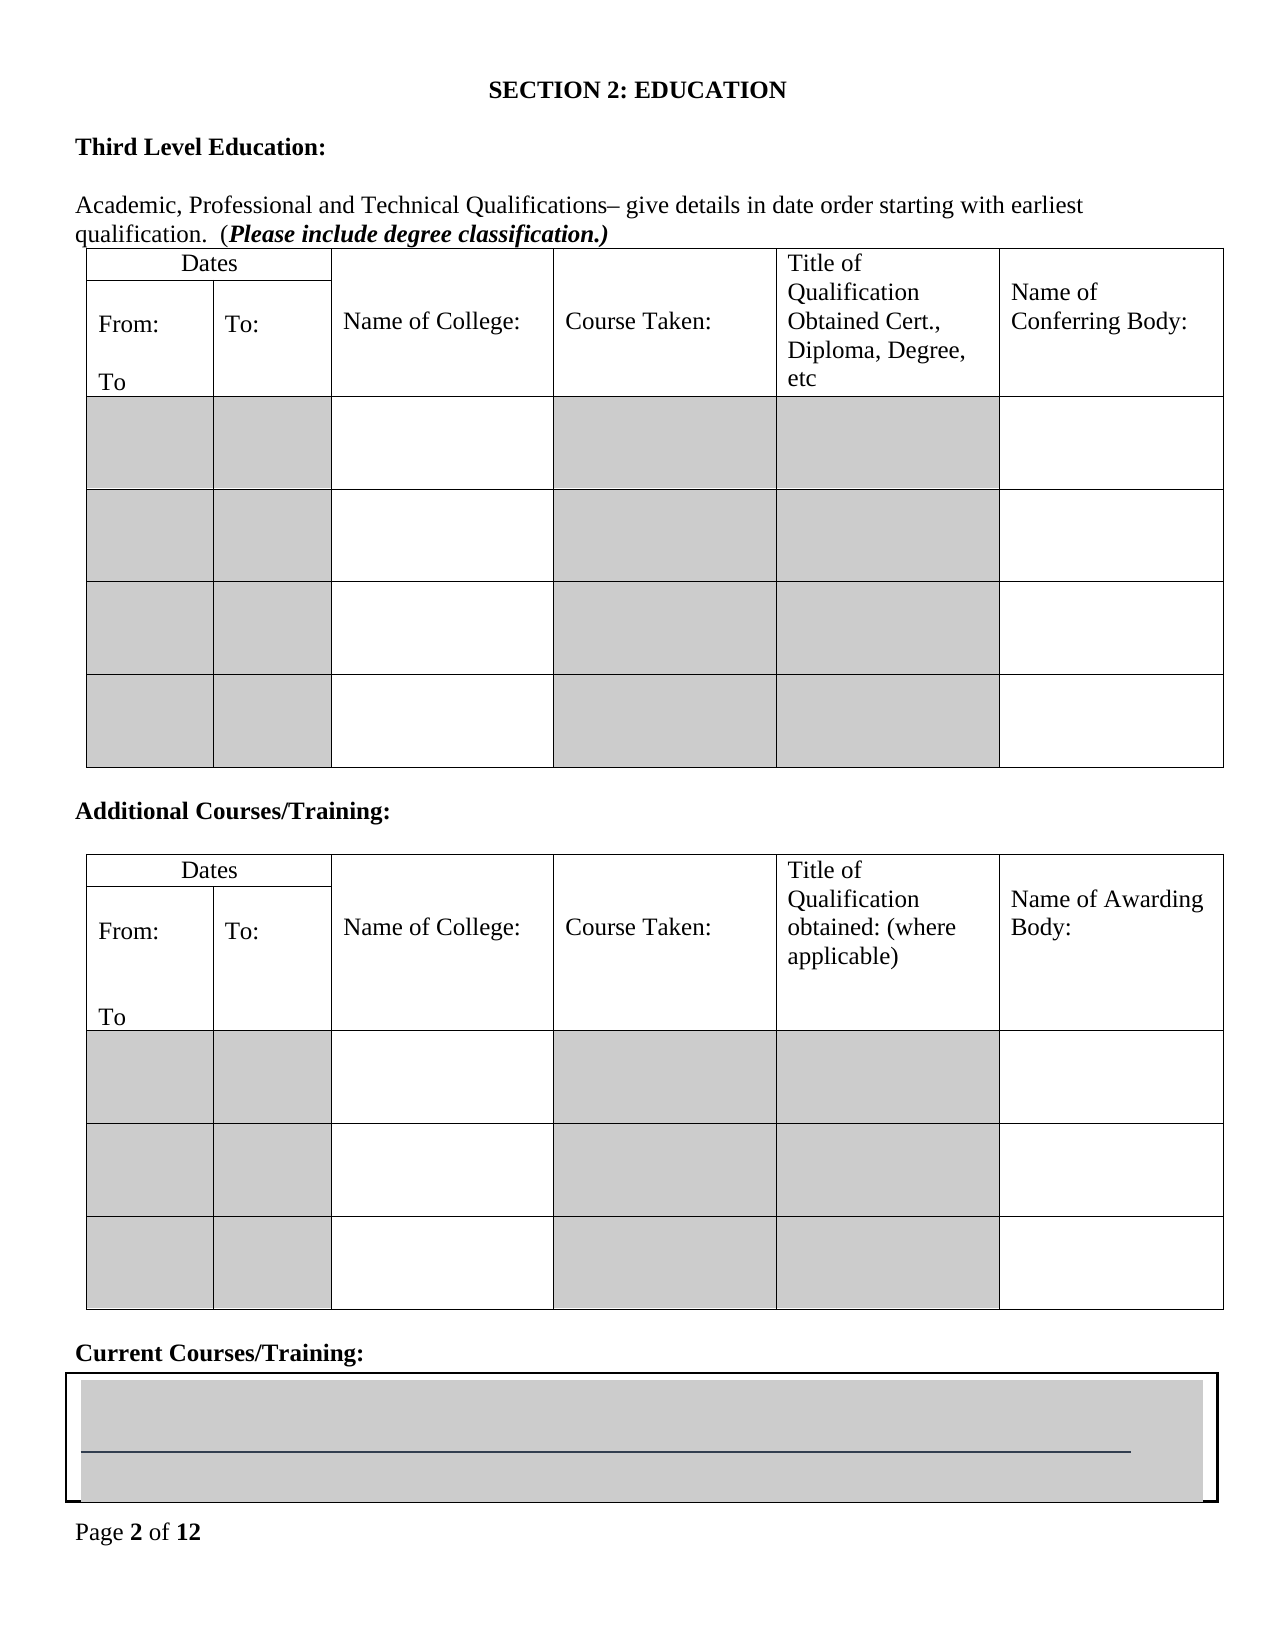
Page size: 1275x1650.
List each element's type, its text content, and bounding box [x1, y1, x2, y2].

table_cell [214, 1124, 331, 1216]
table_cell [554, 1124, 776, 1216]
table_header Title of Qualification obtained: (where applicable) [777, 855, 999, 1030]
table_cell [332, 490, 553, 581]
table_cell [777, 1217, 999, 1308]
table_cell [1000, 675, 1223, 767]
table_header Name of Awarding Body: [1000, 855, 1223, 1030]
table_cell From: To [87, 887, 213, 1030]
table_cell [332, 582, 553, 674]
table_cell [332, 675, 553, 767]
table_cell [777, 582, 999, 674]
table_cell [214, 1217, 331, 1308]
table_cell [777, 397, 999, 488]
table_cell [87, 397, 213, 488]
table_cell [777, 675, 999, 767]
table_cell [87, 582, 213, 674]
table_header Name of College: [332, 855, 553, 1030]
table_cell [332, 1031, 553, 1123]
table_cell [554, 490, 776, 581]
table_cell [554, 675, 776, 767]
table_cell [1000, 397, 1223, 488]
table_cell [554, 1031, 776, 1123]
table_cell [214, 490, 331, 581]
table_cell [87, 490, 213, 581]
table_cell [1000, 490, 1223, 581]
table_cell [332, 1124, 553, 1216]
table_cell [87, 675, 213, 767]
table_header Course Taken: [554, 249, 776, 396]
table_header Name of Conferring Body: [1000, 249, 1223, 396]
table_cell [554, 582, 776, 674]
table_cell [214, 675, 331, 767]
text Additional Courses/Training: [75, 796, 1200, 825]
table_header Dates [87, 249, 331, 280]
table_cell [332, 397, 553, 488]
table_header Name of College: [332, 249, 553, 396]
table_cell [87, 1124, 213, 1216]
table_cell [1000, 1217, 1223, 1308]
table_cell [554, 397, 776, 488]
text SECTION 2: EDUCATION [75, 75, 1200, 104]
table_cell [777, 1031, 999, 1123]
table_cell [1000, 1124, 1223, 1216]
table_cell [87, 1031, 213, 1123]
text Academic, Professional and Technical Qualifications– give details in date order starting with earliest qualification. (Please include degree classification.) [75, 190, 1200, 247]
table_cell [1000, 582, 1223, 674]
table_header Course Taken: [554, 855, 776, 1030]
text Current Courses/Training: [75, 1338, 1200, 1367]
table_cell [87, 1217, 213, 1308]
table_cell [1000, 1031, 1223, 1123]
table_cell [214, 397, 331, 488]
table_header Dates [87, 855, 331, 886]
table_header Title of Qualification Obtained Cert., Diploma, Degree, etc [777, 249, 999, 396]
table_cell [777, 490, 999, 581]
table_cell [554, 1217, 776, 1308]
table_cell [332, 1217, 553, 1308]
table_cell To: [214, 281, 331, 396]
text Third Level Education: [75, 132, 1200, 161]
table_cell From: To [87, 281, 213, 396]
table_cell [214, 582, 331, 674]
table_cell To: [214, 887, 331, 1030]
table_cell [777, 1124, 999, 1216]
table_cell [214, 1031, 331, 1123]
